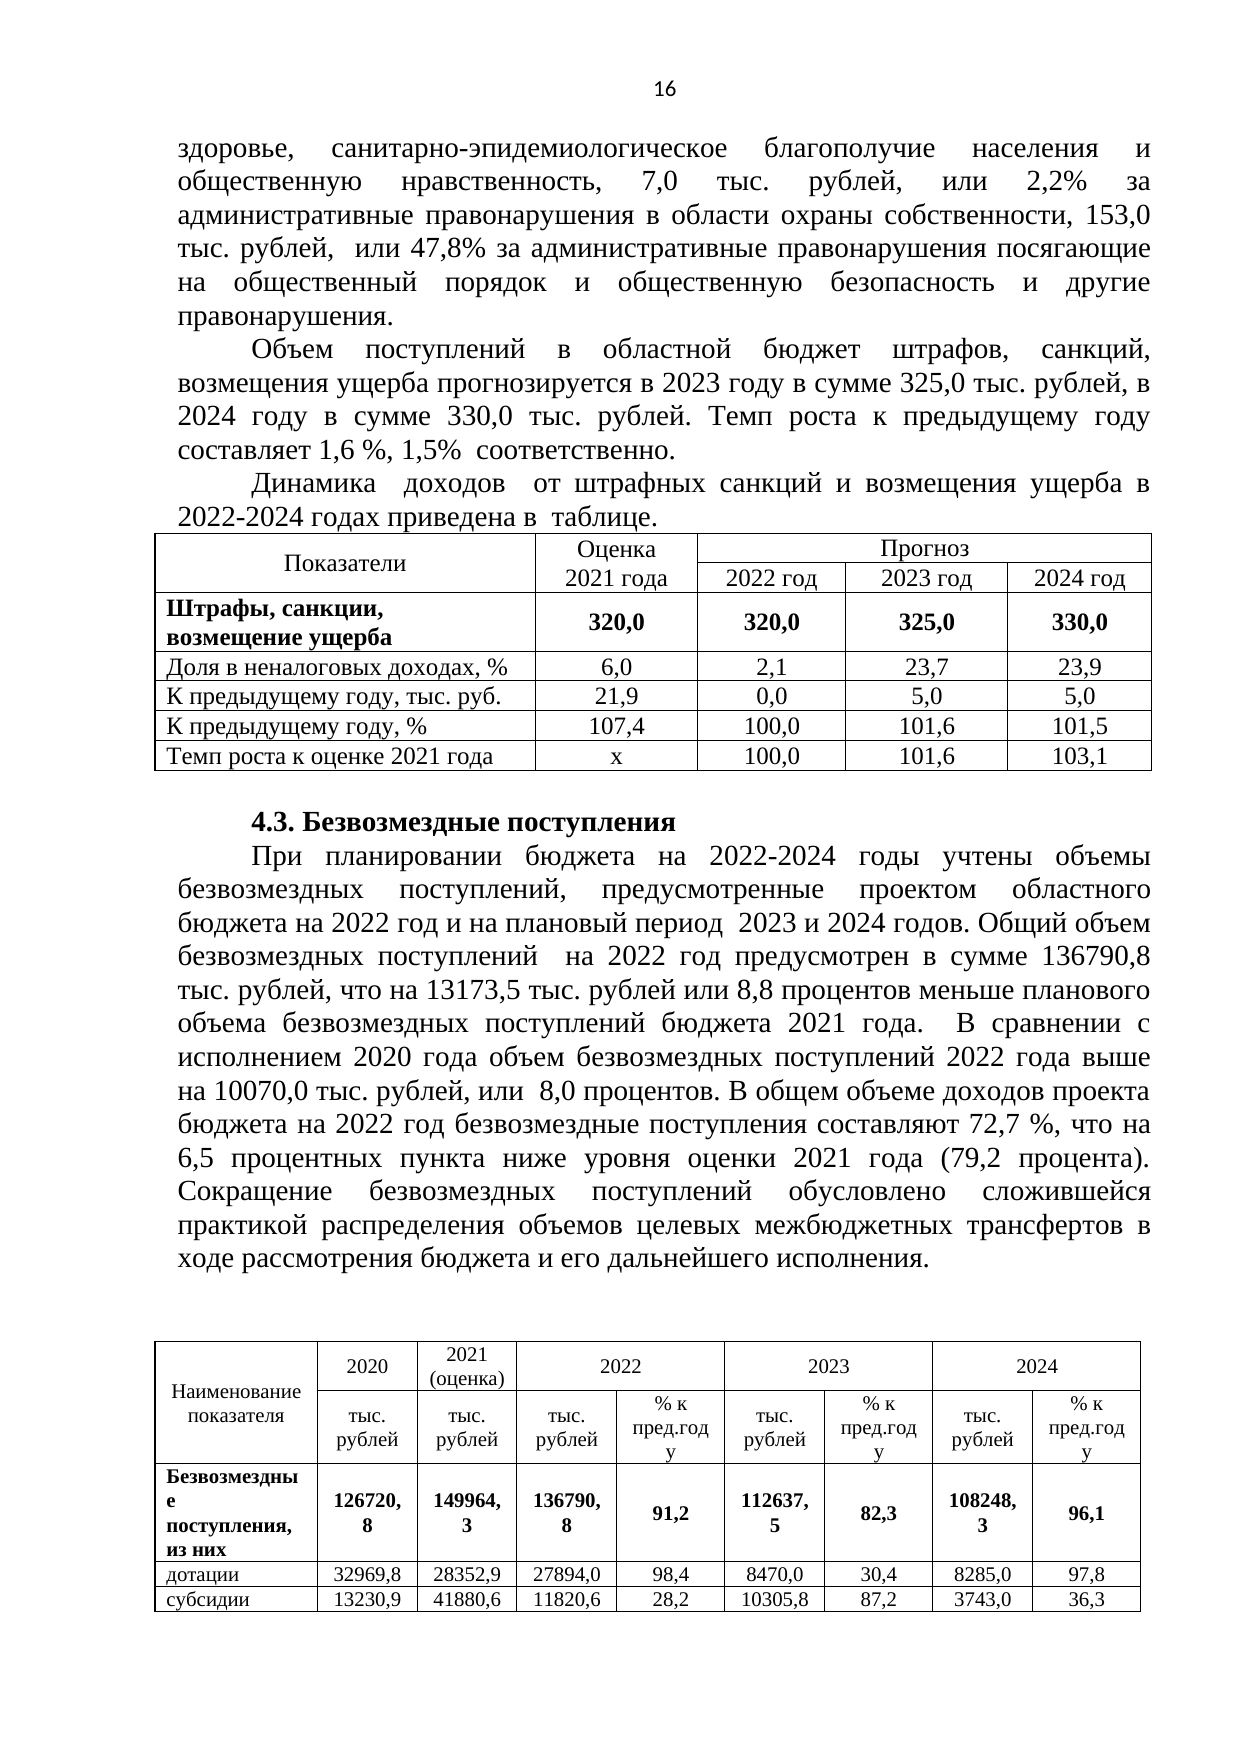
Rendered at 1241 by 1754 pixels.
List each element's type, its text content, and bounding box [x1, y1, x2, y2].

table_cell 320,0 [698, 593, 845, 651]
table_cell 2,1 [698, 652, 845, 680]
table_cell 30,4 [825, 1562, 932, 1586]
table_cell % к пред.году [825, 1391, 932, 1463]
table_cell 23,7 [846, 652, 1007, 680]
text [177, 130, 1152, 331]
table_cell 5,0 [1008, 681, 1151, 710]
table_cell тыс. рублей [517, 1391, 616, 1463]
table_cell 8285,0 [933, 1562, 1032, 1586]
table_cell 0,0 [698, 681, 845, 710]
table_cell 28352,9 [418, 1562, 516, 1586]
table_cell 2024 год [1008, 563, 1151, 592]
table_cell 108248,3 [933, 1464, 1032, 1561]
table_cell 32969,8 [318, 1562, 417, 1586]
table_cell Темп роста к оценке 2021 года [156, 741, 535, 770]
table_cell 136790,8 [517, 1464, 616, 1561]
table_cell 320,0 [536, 593, 697, 651]
table_cell 149964,3 [418, 1464, 516, 1561]
table_cell % к пред.году [617, 1391, 724, 1463]
table_cell 98,4 [617, 1562, 724, 1586]
table_header Наименование показателя [156, 1342, 317, 1463]
table_header 2020 [318, 1342, 417, 1390]
text Динамика доходов от штрафных санкций и возмещения ущерба в 2022-2024 годах приведена в таблице. [177, 465, 1152, 532]
table_cell тыс. рублей [725, 1391, 824, 1463]
table_cell дотации [156, 1562, 317, 1586]
table_cell тыс. рублей [418, 1391, 516, 1463]
table_cell 97,8 [1033, 1562, 1140, 1586]
table_cell субсидии [156, 1587, 317, 1611]
table_header 2023 [725, 1342, 932, 1390]
table_cell 23,9 [1008, 652, 1151, 680]
table_cell х [536, 741, 697, 770]
table_cell 91,2 [617, 1464, 724, 1561]
table_header 2024 [933, 1342, 1140, 1390]
text 4.3. Безвозмездные поступления [177, 804, 1152, 838]
table_cell 101,5 [1008, 711, 1151, 740]
table_cell 8470,0 [725, 1562, 824, 1586]
table_cell 103,1 [1008, 741, 1151, 770]
table_cell К предыдущему году, тыс. руб. [156, 681, 535, 710]
table_cell 112637,5 [725, 1464, 824, 1561]
text Объем поступлений в областной бюджет штрафов, санкций, возмещения ущерба прогнозируется в 2023 году в сумме 325,0 тыс. рублей, в 2024 году в сумме 330,0 тыс. рублей. Темп роста к предыдущему году составляет 1,6 %, 1,5% соответственно. [177, 331, 1152, 465]
table_cell Безвозмездные поступления, из них [156, 1464, 317, 1561]
table_cell 3743,0 [933, 1587, 1032, 1611]
table_cell Доля в неналоговых доходах, % [156, 652, 535, 680]
table_cell % к пред.году [1033, 1391, 1140, 1463]
table_cell 41880,6 [418, 1587, 516, 1611]
table_header 2022 [517, 1342, 724, 1390]
table_cell 36,3 [1033, 1587, 1140, 1611]
table_cell 100,0 [698, 711, 845, 740]
table_cell 100,0 [698, 741, 845, 770]
table_cell 82,3 [825, 1464, 932, 1561]
table_cell 2022 год [698, 563, 845, 592]
table_cell 325,0 [846, 593, 1007, 651]
table_cell 126720,8 [318, 1464, 417, 1561]
table_cell 11820,6 [517, 1587, 616, 1611]
table_cell 5,0 [846, 681, 1007, 710]
text При планировании бюджета на 2022-2024 годы учтены объемы безвозмездных поступлений, предусмотренные проектом областного бюджета на 2022 год и на плановый период 2023 и 2024 годов. Общий объем безвозмездных поступлений на 2022 год предусмотрен в сумме 136790,8 тыс. рублей, что на 13173,5 тыс. рублей или 8,8 процентов меньше планового объема безвозмездных поступлений бюджета 2021 года. В сравнении с исполнением 2020 года объем безвозмездных поступлений 2022 года выше на 10070,0 тыс. рублей, или 8,0 процентов. В общем объеме доходов проекта бюджета на 2022 год безвозмездные поступления составляют 72,7 %, что на 6,5 процентных пункта ниже уровня оценки 2021 года (79,2 процента). Сокращение безвозмездных поступлений обусловлено сложившейся практикой распределения объемов целевых межбюджетных трансфертов в ходе рассмотрения бюджета и его дальнейшего исполнения. [177, 838, 1152, 1274]
table_cell 6,0 [536, 652, 697, 680]
table_header Прогноз [698, 534, 1151, 562]
table_cell 13230,9 [318, 1587, 417, 1611]
table_cell 87,2 [825, 1587, 932, 1611]
table_header 2021 (оценка) [418, 1342, 516, 1390]
table_cell 330,0 [1008, 593, 1151, 651]
table_cell 107,4 [536, 711, 697, 740]
table_cell 21,9 [536, 681, 697, 710]
table_cell 27894,0 [517, 1562, 616, 1586]
table_cell 101,6 [846, 711, 1007, 740]
table_header Показатели [156, 534, 535, 592]
table_cell 101,6 [846, 741, 1007, 770]
table_cell 2023 год [846, 563, 1007, 592]
table_cell Штрафы, санкции, возмещение ущерба [156, 593, 535, 651]
table_header Оценка 2021 года [536, 534, 697, 592]
table_cell 10305,8 [725, 1587, 824, 1611]
table_cell тыс. рублей [933, 1391, 1032, 1463]
table_cell тыс. рублей [318, 1391, 417, 1463]
table_cell К предыдущему году, % [156, 711, 535, 740]
table_cell 96,1 [1033, 1464, 1140, 1561]
table_cell 28,2 [617, 1587, 724, 1611]
